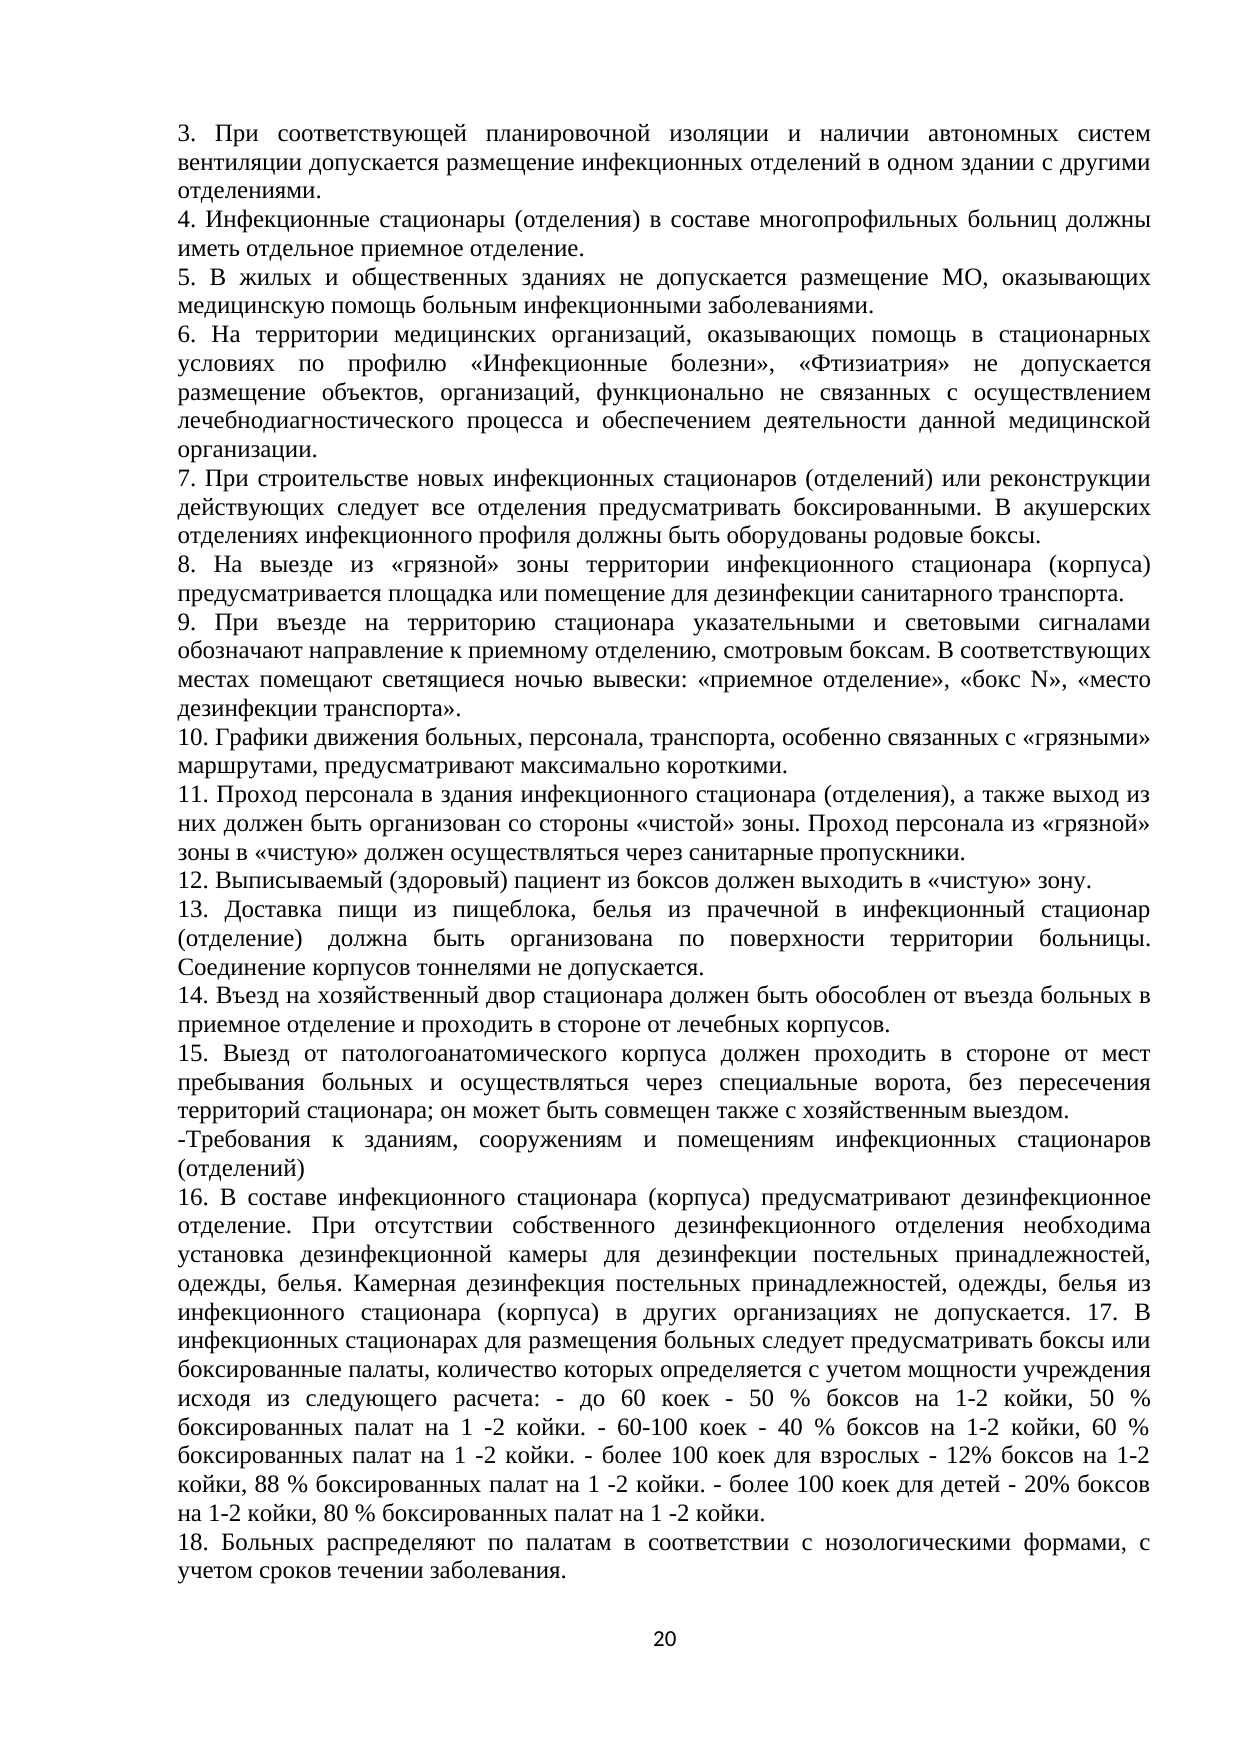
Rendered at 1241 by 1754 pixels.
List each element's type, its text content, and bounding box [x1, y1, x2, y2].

text 6. На территории медицинских организаций, оказывающих помощь в стационарных условиях по профилю «Инфекционные болезни», «Фтизиатрия» не допускается размещение объектов, организаций, функционально не связанных с осуществлением лечебнодиагностического процесса и обеспечением деятельности данной медицинской организации. [177, 319, 1152, 463]
text 12. Выписываемый (здоровый) пациент из боксов должен выходить в «чистую» зону. [177, 866, 1152, 894]
text 14. Въезд на хозяйственный двор стационара должен быть обособлен от въезда больных в приемное отделение и проходить в стороне от лечебных корпусов. [177, 981, 1152, 1038]
text 7. При строительстве новых инфекционных стационаров (отделений) или реконструкции действующих следует все отделения предусматривать боксированными. В акушерских отделениях инфекционного профиля должны быть оборудованы родовые боксы. [177, 463, 1152, 549]
text 16. В составе инфекционного стационара (корпуса) предусматривают дезинфекционное отделение. При отсутствии собственного дезинфекционного отделения необходима установка дезинфекционной камеры для дезинфекции постельных принадлежностей, одежды, белья. Камерная дезинфекция постельных принадлежностей, одежды, белья из инфекционного стационара (корпуса) в других организациях не допускается. 17. В инфекционных стационарах для размещения больных следует предусматривать боксы или боксированные палаты, количество которых определяется с учетом мощности учреждения исходя из следующего расчета: - до 60 коек - 50 % боксов на 1-2 койки, 50 % боксированных палат на 1 -2 койки. - 60-100 коек - 40 % боксов на 1-2 койки, 60 % боксированных палат на 1 -2 койки. - более 100 коек для взрослых - 12% боксов на 1-2 койки, 88 % боксированных палат на 1 -2 койки. - более 100 коек для детей - 20% боксов на 1-2 койки, 80 % боксированных палат на 1 -2 койки. [177, 1182, 1152, 1527]
text 15. Выезд от патологоанатомического корпуса должен проходить в стороне от мест пребывания больных и осуществляться через специальные ворота, без пересечения территорий стационара; он может быть совмещен также с хозяйственным выездом. [177, 1038, 1152, 1124]
text 18. Больных распределяют по палатам в соответствии с нозологическими формами, с учетом сроков течении заболевания. [177, 1527, 1152, 1584]
text 4. Инфекционные стационары (отделения) в составе многопрофильных больниц должны иметь отдельное приемное отделение. [177, 204, 1152, 262]
text 3. При соответствующей планировочной изоляции и наличии автономных систем вентиляции допускается размещение инфекционных отделений в одном здании с другими отделениями. [177, 118, 1152, 204]
text 9. При въезде на территорию стационара указательными и световыми сигналами обозначают направление к приемному отделению, смотровым боксам. В соответствующих местах помещают светящиеся ночью вывески: «приемное отделение», «бокс N», «место дезинфекции транспорта». [177, 607, 1152, 722]
text 13. Доставка пищи из пищеблока, белья из прачечной в инфекционный стационар (отделение) должна быть организована по поверхности территории больницы. Соединение корпусов тоннелями не допускается. [177, 894, 1152, 981]
text -Требования к зданиям, сооружениям и помещениям инфекционных стационаров (отделений) [177, 1124, 1152, 1182]
text 5. В жилых и общественных зданиях не допускается размещение МО, оказывающих медицинскую помощь больным инфекционными заболеваниями. [177, 262, 1152, 319]
text 11. Проход персонала в здания инфекционного стационара (отделения), а также выход из них должен быть организован со стороны «чистой» зоны. Проход персонала из «грязной» зоны в «чистую» должен осуществляться через санитарные пропускники. [177, 779, 1152, 866]
text 8. На выезде из «грязной» зоны территории инфекционного стационара (корпуса) предусматривается площадка или помещение для дезинфекции санитарного транспорта. [177, 549, 1152, 607]
text 10. Графики движения больных, персонала, транспорта, особенно связанных с «грязными» маршрутами, предусматривают максимально короткими. [177, 722, 1152, 779]
